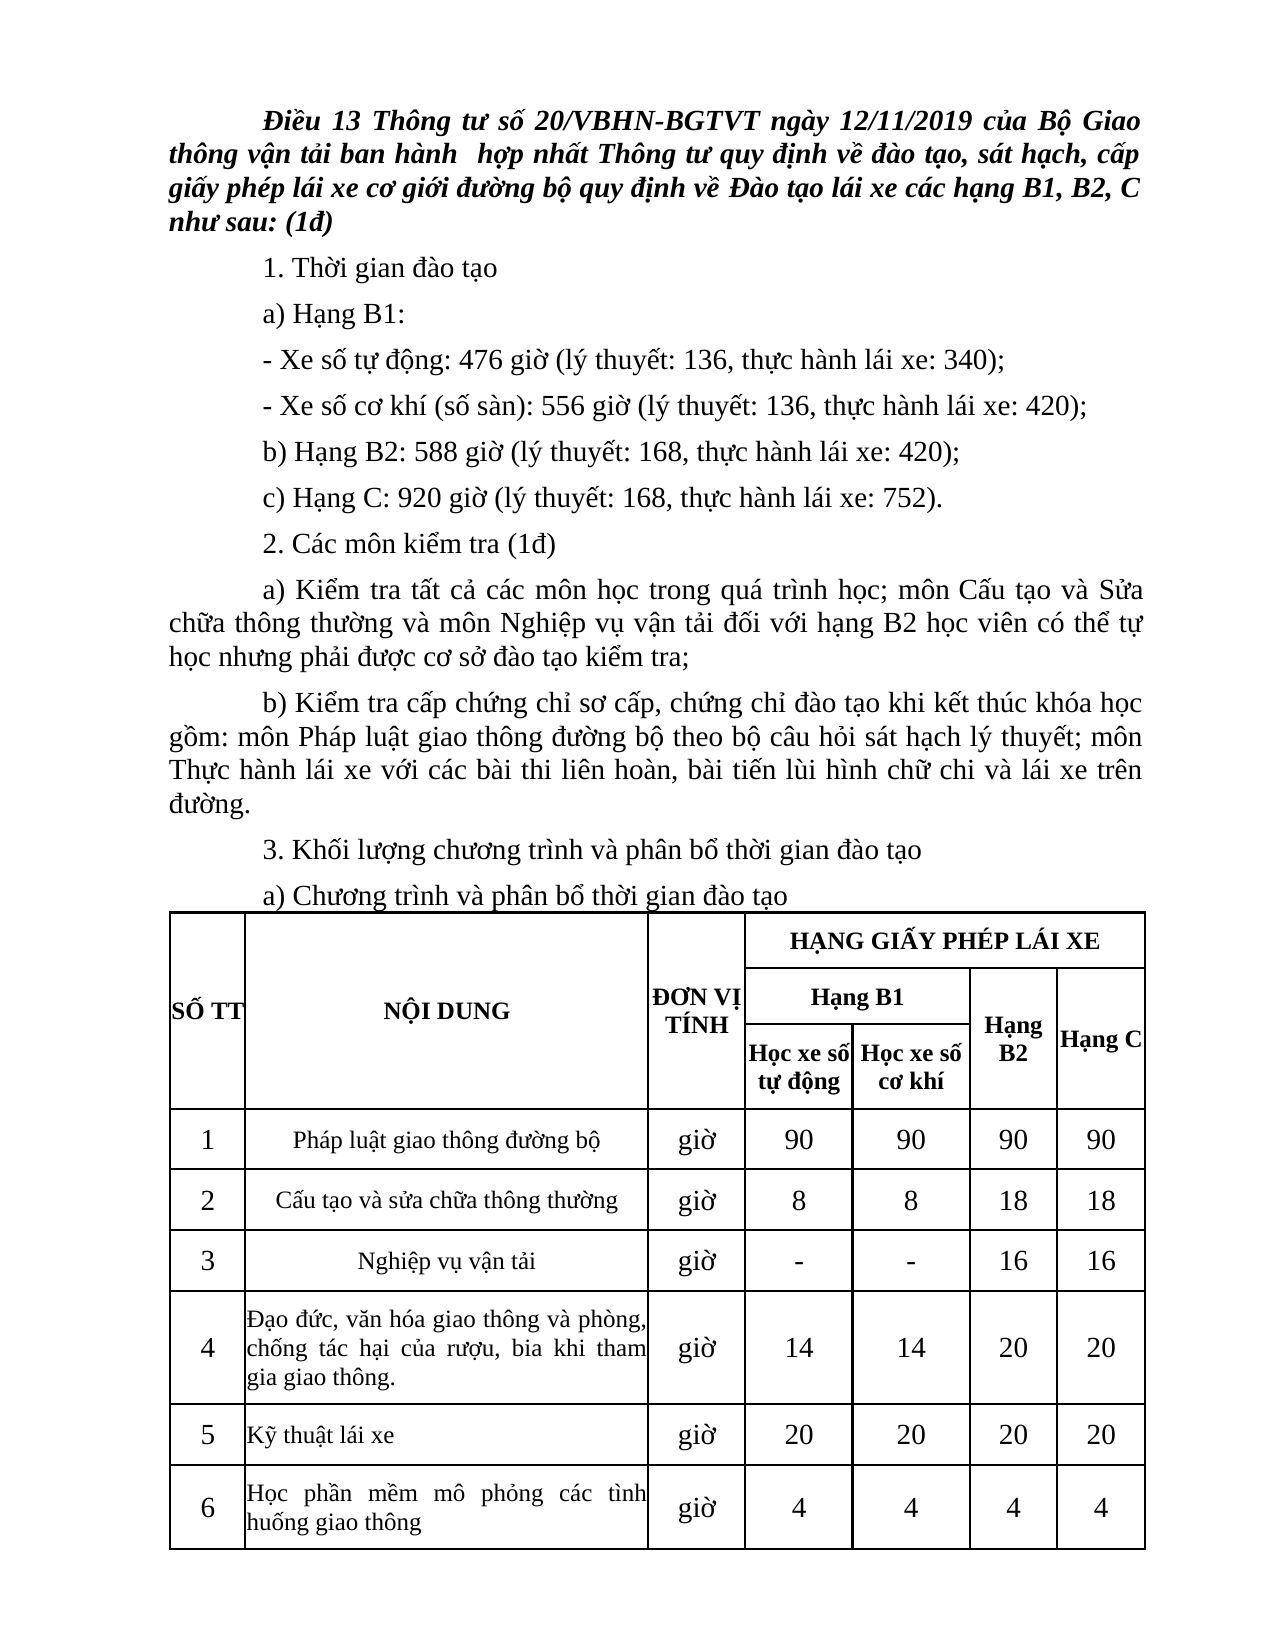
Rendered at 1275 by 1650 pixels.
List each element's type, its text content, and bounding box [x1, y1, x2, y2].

table_cell Pháp luật giao thông đường bộ [246, 1110, 647, 1168]
table_header SỐ TT [171, 914, 244, 1108]
table_cell 90 [971, 1110, 1056, 1168]
table_cell Kỹ thuật lái xe [246, 1405, 647, 1463]
table_cell 18 [1058, 1170, 1144, 1229]
table_header NỘI DUNG [246, 914, 647, 1108]
table_cell 6 [171, 1466, 244, 1548]
table_cell 20 [854, 1405, 969, 1463]
table_cell Hạng C [1058, 969, 1144, 1108]
table_cell 16 [1058, 1231, 1144, 1289]
table_cell 3 [171, 1231, 244, 1289]
table_cell giờ [649, 1110, 744, 1168]
table_cell Học phần mềm mô phỏng các tình huống giao thông [246, 1466, 647, 1548]
table_cell giờ [649, 1231, 744, 1289]
table_cell 8 [746, 1170, 851, 1229]
table_cell giờ [649, 1292, 744, 1403]
table_cell giờ [649, 1170, 744, 1229]
table_cell Học xe số cơ khí [854, 1025, 969, 1108]
text a) Kiểm tra tất cả các môn học trong quá trình học; môn Cấu tạo và Sửa chữa thông thường và môn Nghiệp vụ vận tải đối với hạng B2 học viên có thể tự học nhưng phải được cơ sở đào tạo kiểm tra; [169, 572, 1144, 673]
text 1. Thời gian đào tạo [169, 250, 1144, 283]
table_cell Nghiệp vụ vận tải [246, 1231, 647, 1289]
table_cell 20 [971, 1292, 1056, 1403]
table_cell 2 [171, 1170, 244, 1229]
table_cell 90 [1058, 1110, 1144, 1168]
table_header ĐƠN VỊ TÍNH [649, 914, 744, 1108]
text 3. Khối lượng chương trình và phân bổ thời gian đào tạo [169, 832, 1144, 865]
table_cell 1 [171, 1110, 244, 1168]
table_cell 4 [854, 1466, 969, 1548]
text a) Chương trình và phân bổ thời gian đào tạo [169, 878, 1144, 911]
table_cell 90 [746, 1110, 851, 1168]
table_header HẠNG GIẤY PHÉP LÁI XE [746, 914, 1144, 967]
table_cell 90 [854, 1110, 969, 1168]
text - Xe số cơ khí (số sàn): 556 giờ (lý thuyết: 136, thực hành lái xe: 420); [169, 388, 1144, 421]
table_cell 4 [171, 1292, 244, 1403]
text c) Hạng C: 920 giờ (lý thuyết: 168, thực hành lái xe: 752). [169, 480, 1144, 513]
table_cell Cấu tạo và sửa chữa thông thường [246, 1170, 647, 1229]
table_cell 14 [854, 1292, 969, 1403]
table_cell Hạng B2 [971, 969, 1056, 1108]
table_cell - [854, 1231, 969, 1289]
table_cell 4 [746, 1466, 851, 1548]
text b) Kiểm tra cấp chứng chỉ sơ cấp, chứng chỉ đào tạo khi kết thúc khóa học gồm: môn Pháp luật giao thông đường bộ theo bộ câu hỏi sát hạch lý thuyết; môn Thực hành lái xe với các bài thi liên hoàn, bài tiến lùi hình chữ chi và lái xe trên đường. [169, 685, 1144, 819]
table_cell 4 [1058, 1466, 1144, 1548]
table_cell 18 [971, 1170, 1056, 1229]
table_cell 4 [971, 1466, 1056, 1548]
text 2. Các môn kiểm tra (1đ) [169, 526, 1144, 559]
table_cell Đạo đức, văn hóa giao thông và phòng, chống tác hại của rượu, bia khi tham gia giao thông. [246, 1292, 647, 1403]
table_cell - [746, 1231, 851, 1289]
text a) Hạng B1: [169, 296, 1144, 329]
table_cell Hạng B1 [746, 969, 969, 1023]
table_cell 20 [1058, 1292, 1144, 1403]
table_cell 5 [171, 1405, 244, 1463]
table_cell 16 [971, 1231, 1056, 1289]
table_cell 8 [854, 1170, 969, 1229]
text b) Hạng B2: 588 giờ (lý thuyết: 168, thực hành lái xe: 420); [169, 434, 1144, 467]
table_cell 20 [746, 1405, 851, 1463]
text Điều 13 Thông tư số 20/VBHN-BGTVT ngày 12/11/2019 của Bộ Giao thông vận tải ban hành hợp nhất Thông tư quy định về đào tạo, sát hạch, cấp giấy phép lái xe cơ giới đường bộ quy định về Đào tạo lái xe các hạng B1, B2, C như sau: (1đ) [169, 103, 1144, 237]
text - Xe số tự động: 476 giờ (lý thuyết: 136, thực hành lái xe: 340); [169, 342, 1144, 375]
table_cell Học xe số tự động [746, 1025, 851, 1108]
table_cell 14 [746, 1292, 851, 1403]
table_cell giờ [649, 1466, 744, 1548]
table_cell giờ [649, 1405, 744, 1463]
table_cell 20 [1058, 1405, 1144, 1463]
table_cell 20 [971, 1405, 1056, 1463]
